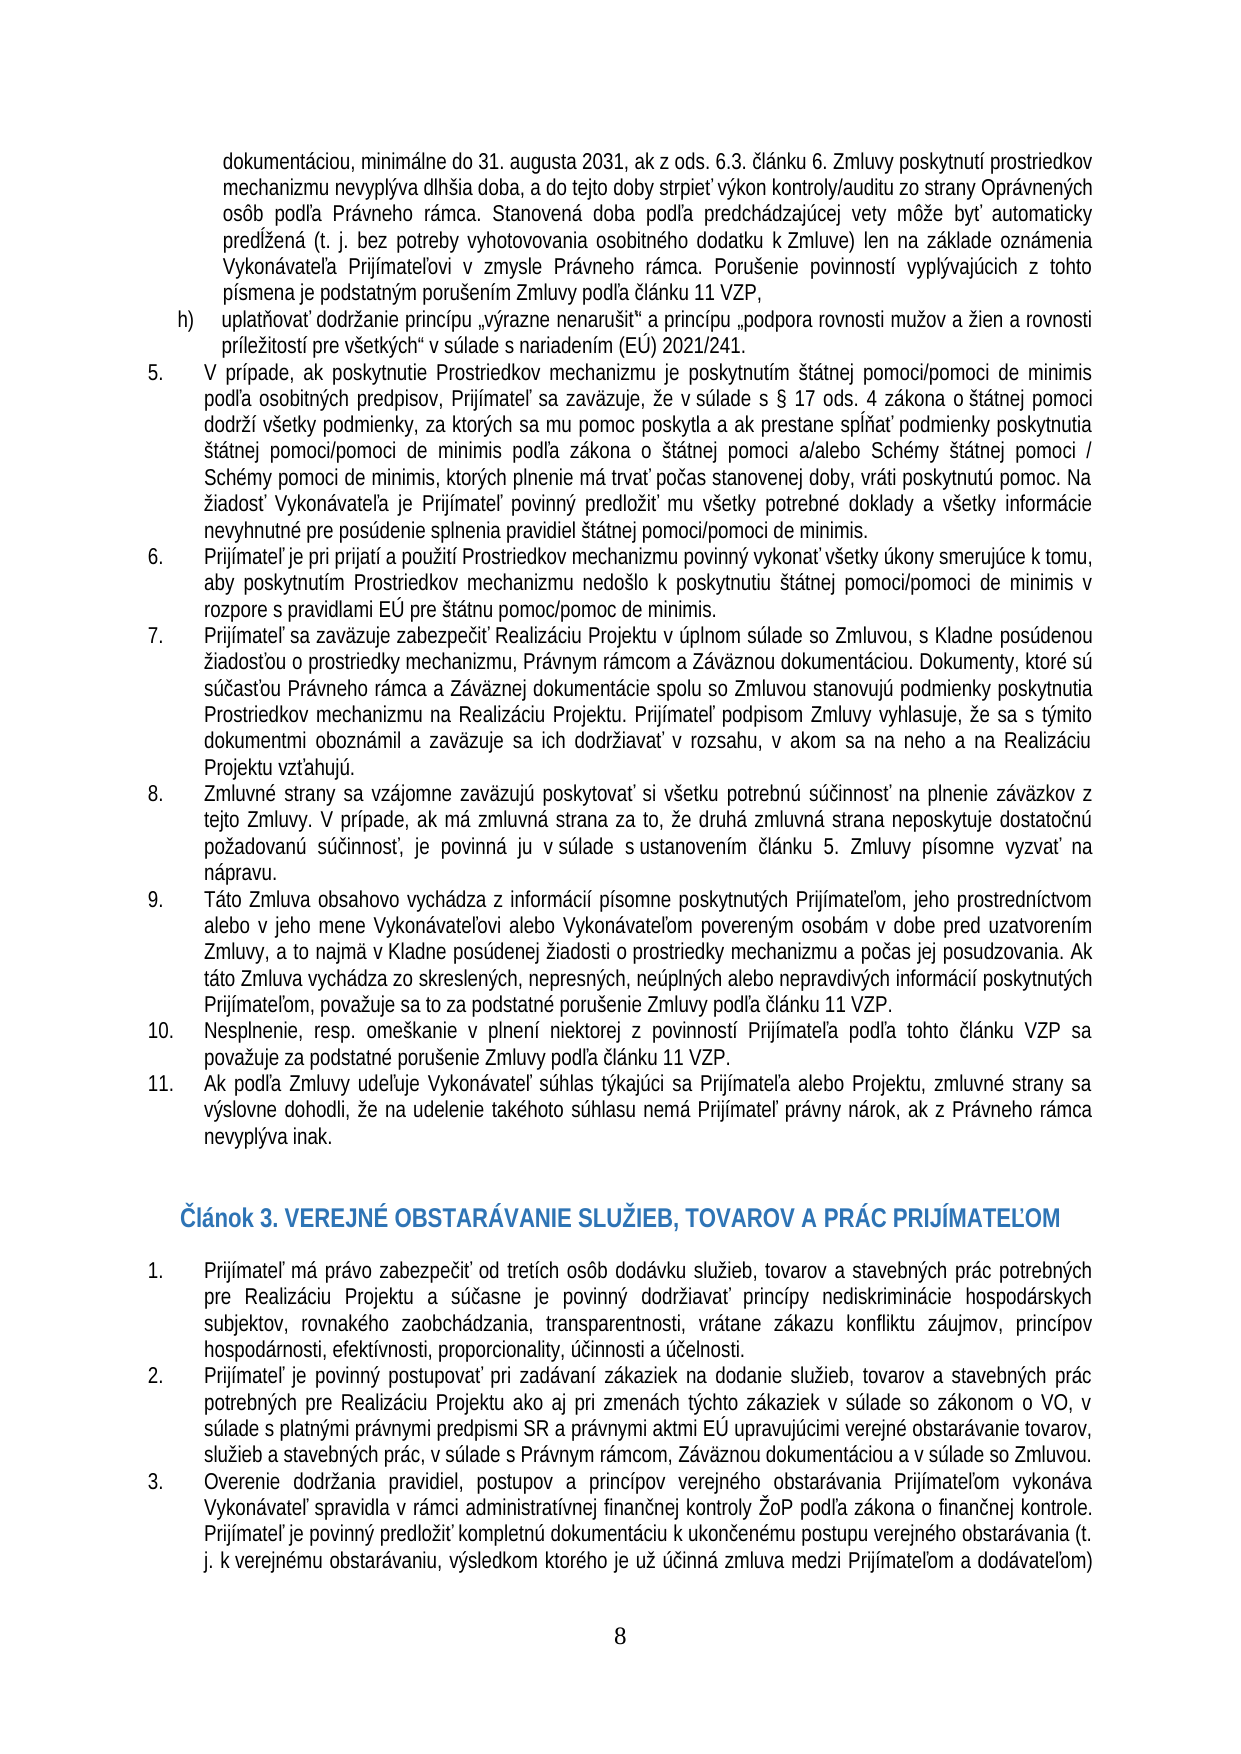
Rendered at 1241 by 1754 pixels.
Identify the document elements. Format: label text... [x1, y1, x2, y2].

list Prijímateľ je povinný postupovať pri zadávaní zákaziek na dodanie služieb, tovarov a stavebných prác potrebných pre Realizáciu Projektu ako aj pri zmenách týchto zákaziek v súlade so zákonom o VO, v súlade s platnými právnymi predpismi SR a právnymi aktmi EÚ upravujúcimi verejné obstarávanie tovarov, služieb a stavebných prác, v súlade s Právnym rámcom, Záväznou dokumentáciou a v súlade so Zmluvou. [148, 1362, 1093, 1468]
list V prípade, ak poskytnutie Prostriedkov mechanizmu je poskytnutím štátnej pomoci/pomoci de minimis podľa osobitných predpisov, Prijímateľ sa zaväzuje, že v súlade s § 17 ods. 4 zákona o štátnej pomoci dodrží všetky podmienky, za ktorých sa mu pomoc poskytla a ak prestane spĺňať podmienky poskytnutia štátnej pomoci/pomoci de minimis podľa zákona o štátnej pomoci a/alebo Schémy štátnej pomoci / Schémy pomoci de minimis, ktorých plnenie má trvať počas stanovenej doby, vráti poskytnutú pomoc. Na žiadosť Vykonávateľa je Prijímateľ povinný predložiť mu všetky potrebné doklady a všetky informácie nevyhnutné pre posúdenie splnenia pravidiel štátnej pomoci/pomoci de minimis. [148, 358, 1093, 543]
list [185, 148, 1093, 306]
list Zmluvné strany sa vzájomne zaväzujú poskytovať si všetku potrebnú súčinnosť na plnenie záväzkov z tejto Zmluvy. V prípade, ak má zmluvná strana za to, že druhá zmluvná strana neposkytuje dostatočnú požadovanú súčinnosť, je povinná ju v súlade s ustanovením článku 5. Zmluvy písomne vyzvať na nápravu. [148, 780, 1093, 886]
list uplatňovať dodržanie princípu „výrazne nenarušiť“ a princípu „podpora rovnosti mužov a žien a rovnosti príležitostí pre všetkých“ v súlade s nariadením (EÚ) 2021/241. [177, 306, 1093, 358]
list Nesplnenie, resp. omeškanie v plnení niektorej z povinností Prijímateľa podľa tohto článku VZP sa považuje za podstatné porušenie Zmluvy podľa článku 11 VZP. [148, 1017, 1093, 1070]
list Ak podľa Zmluvy udeľuje Vykonávateľ súhlas týkajúci sa Prijímateľa alebo Projektu, zmluvné strany sa výslovne dohodli, že na udelenie takéhoto súhlasu nemá Prijímateľ právny nárok, ak z Právneho rámca nevyplýva inak. [148, 1070, 1093, 1149]
subtitle Článok 3. VEREJNÉ OBSTARÁVANIE SLUŽIEB, TOVAROV A PRÁC PRIJÍMATEĽOM [148, 1202, 1093, 1233]
list Prijímateľ má právo zabezpečiť od tretích osôb dodávku služieb, tovarov a stavebných prác potrebných pre Realizáciu Projektu a súčasne je povinný dodržiavať princípy nediskriminácie hospodárskych subjektov, rovnakého zaobchádzania, transparentnosti, vrátane zákazu konfliktu záujmov, princípov hospodárnosti, efektívnosti, proporcionality, účinnosti a účelnosti. [148, 1257, 1093, 1362]
list Táto Zmluva obsahovo vychádza z informácií písomne poskytnutých Prijímateľom, jeho prostredníctvom alebo v jeho mene Vykonávateľovi alebo Vykonávateľom povereným osobám v dobe pred uzatvorením Zmluvy, a to najmä v Kladne posúdenej žiadosti o prostriedky mechanizmu a počas jej posudzovania. Ak táto Zmluva vychádza zo skreslených, nepresných, neúplných alebo nepravdivých informácií poskytnutých Prijímateľom, považuje sa to za podstatné porušenie Zmluvy podľa článku 11 VZP. [148, 886, 1093, 1017]
list Prijímateľ sa zaväzuje zabezpečiť Realizáciu Projektu v úplnom súlade so Zmluvou, s Kladne posúdenou žiadosťou o prostriedky mechanizmu, Právnym rámcom a Záväznou dokumentáciou. Dokumenty, ktoré sú súčasťou Právneho rámca a Záväznej dokumentácie spolu so Zmluvou stanovujú podmienky poskytnutia Prostriedkov mechanizmu na Realizáciu Projektu. Prijímateľ podpisom Zmluvy vyhlasuje, že sa s týmito dokumentmi oboznámil a zaväzuje sa ich dodržiavať v rozsahu, v akom sa na neho a na Realizáciu Projektu vzťahujú. [148, 622, 1093, 780]
list Prijímateľ je pri prijatí a použití Prostriedkov mechanizmu povinný vykonať všetky úkony smerujúce k tomu, aby poskytnutím Prostriedkov mechanizmu nedošlo k poskytnutiu štátnej pomoci/pomoci de minimis v rozpore s pravidlami EÚ pre štátnu pomoc/pomoc de minimis. [148, 543, 1093, 622]
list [148, 1468, 1093, 1573]
